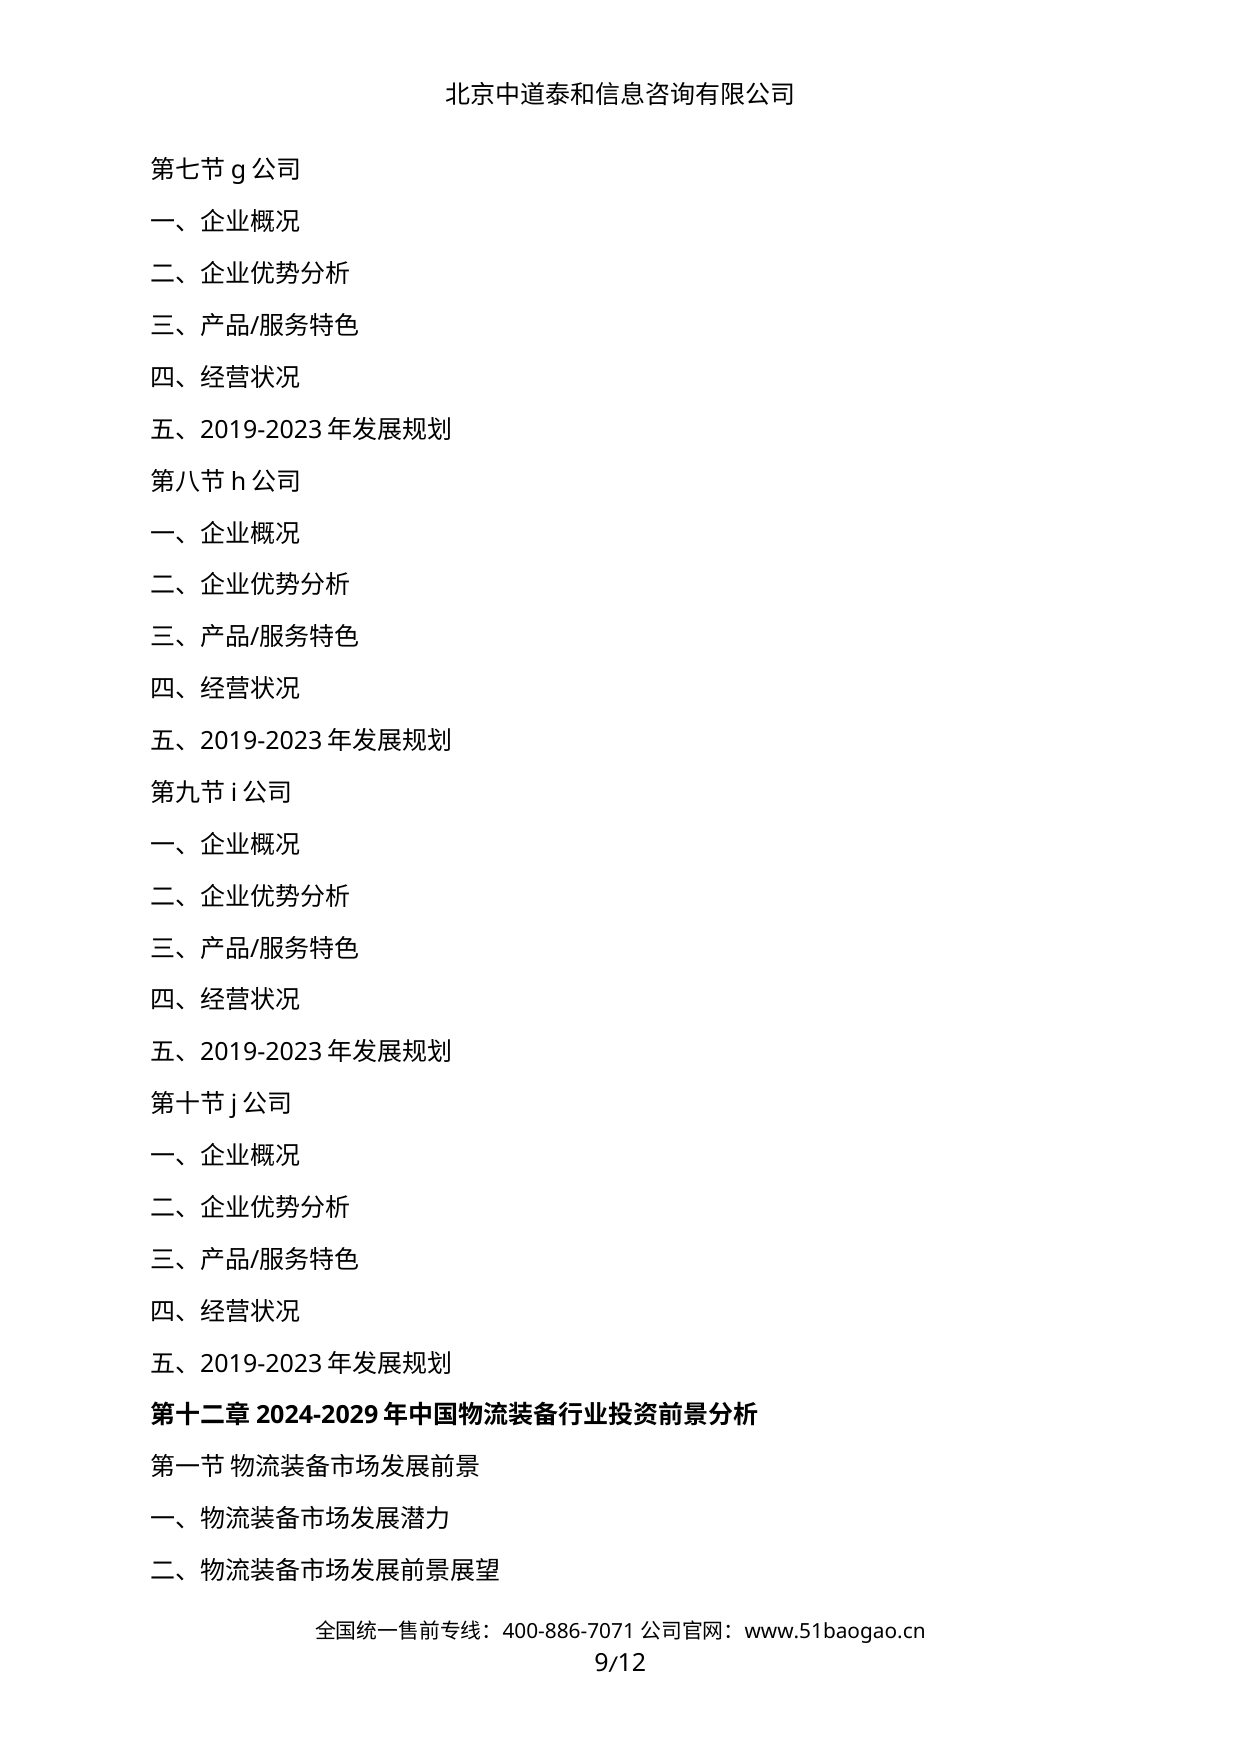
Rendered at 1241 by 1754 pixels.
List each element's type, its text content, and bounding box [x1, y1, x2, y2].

text 第七节 g公司 [150, 150, 1090, 186]
text 第九节 i公司 [150, 772, 1090, 809]
text 五、2019-2023年发展规划 [150, 409, 1090, 446]
text 五、2019-2023年发展规划 [150, 1032, 1090, 1068]
text 四、经营状况 [150, 980, 1090, 1016]
text 一、企业概况 [150, 202, 1090, 238]
text 二、企业优势分析 [150, 565, 1090, 601]
text 三、产品/服务特色 [150, 617, 1090, 653]
text 三、产品/服务特色 [150, 928, 1090, 964]
text 一、企业概况 [150, 1136, 1090, 1172]
text 四、经营状况 [150, 1291, 1090, 1327]
text 二、物流装备市场发展前景展望 [150, 1551, 1090, 1587]
text 四、经营状况 [150, 669, 1090, 705]
text 第八节 h公司 [150, 461, 1090, 497]
text 五、2019-2023年发展规划 [150, 721, 1090, 757]
text 三、产品/服务特色 [150, 306, 1090, 342]
text 五、2019-2023年发展规划 [150, 1343, 1090, 1379]
text 第一节 物流装备市场发展前景 [150, 1447, 1090, 1483]
text 第十二章 2024-2029年中国物流装备行业投资前景分析 [150, 1395, 1090, 1431]
text 一、企业概况 [150, 824, 1090, 861]
text 二、企业优势分析 [150, 1187, 1090, 1224]
text 二、企业优势分析 [150, 876, 1090, 912]
text 三、产品/服务特色 [150, 1239, 1090, 1276]
text 二、企业优势分析 [150, 254, 1090, 290]
text 四、经营状况 [150, 357, 1090, 394]
text 一、物流装备市场发展潜力 [150, 1499, 1090, 1535]
text 第十节 j公司 [150, 1084, 1090, 1120]
text 一、企业概况 [150, 513, 1090, 549]
